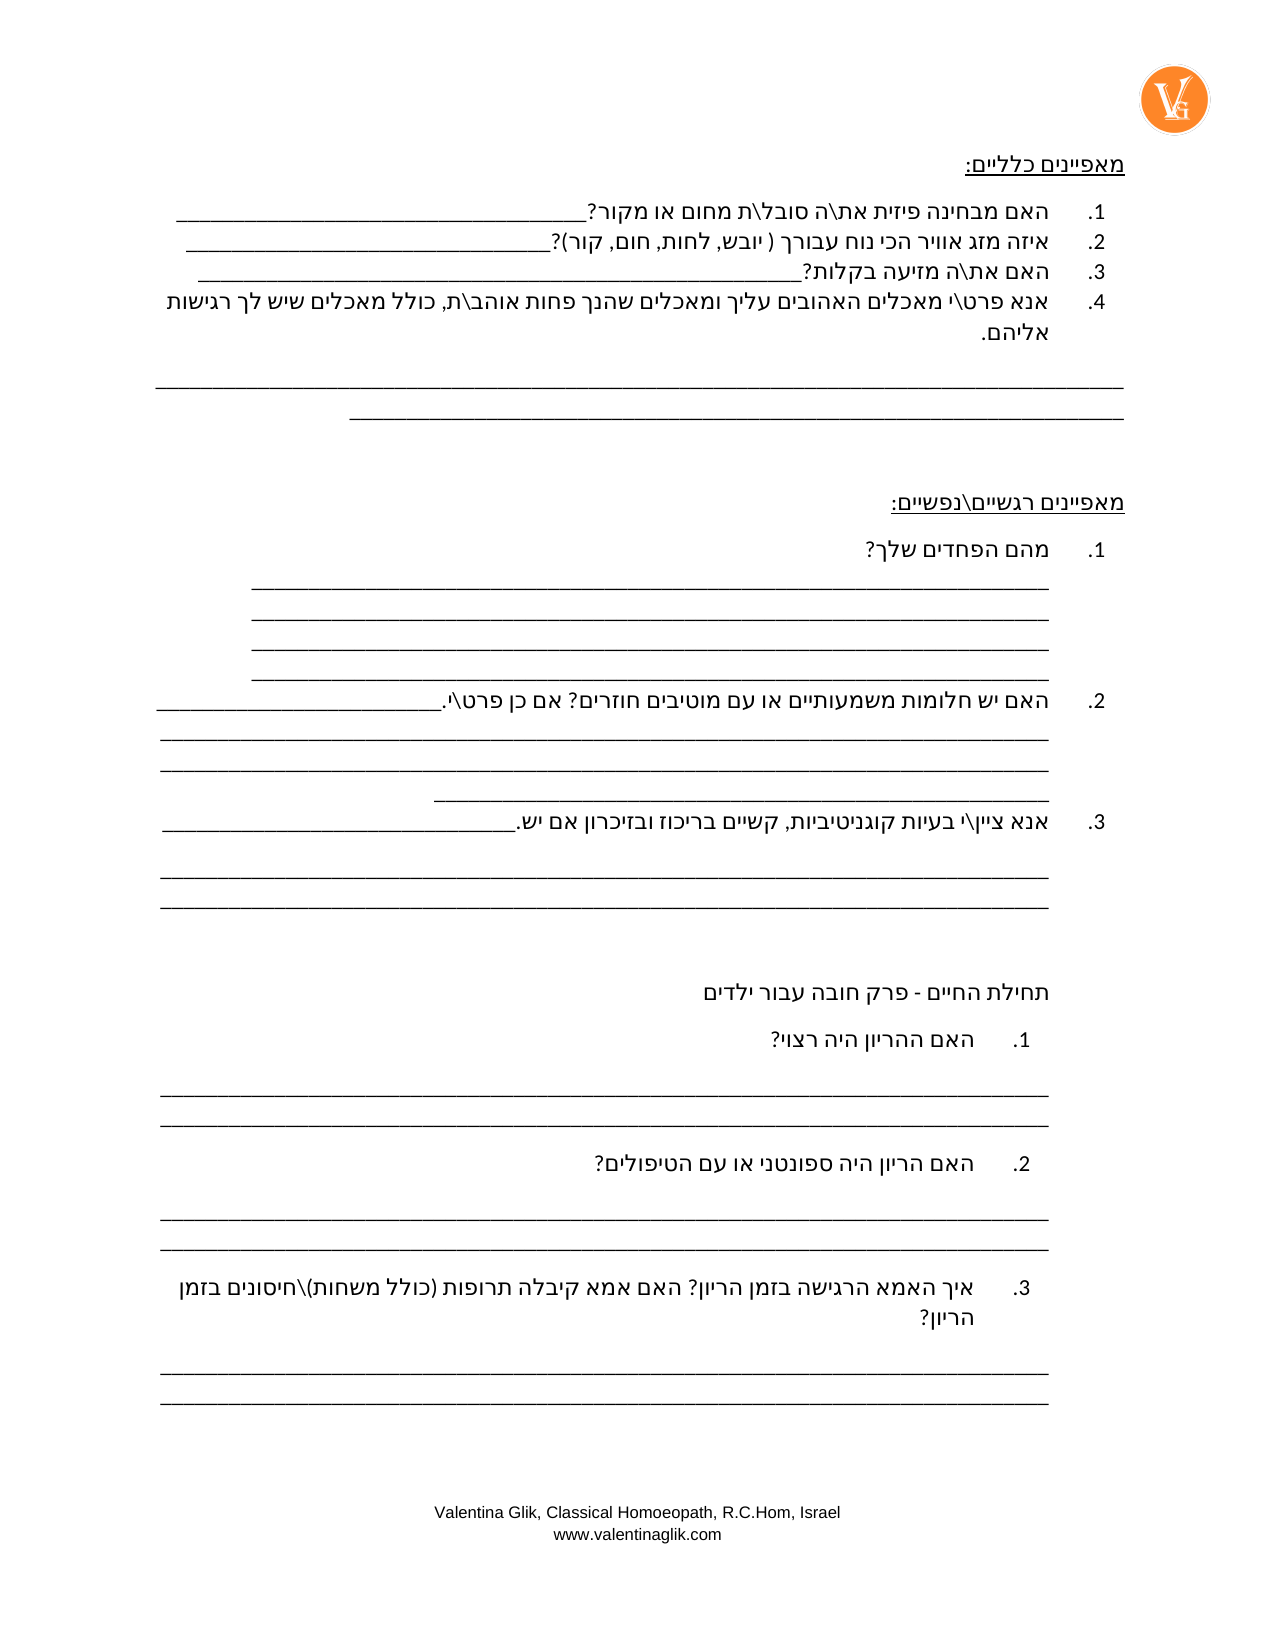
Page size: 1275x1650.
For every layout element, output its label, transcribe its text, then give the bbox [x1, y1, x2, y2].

text _________________________________________________________________________________________________________________________________________________________ [150, 364, 1125, 423]
list האם ההריון היה רצוי? [150, 1025, 1012, 1053]
text ______________________________________________________________________ [150, 656, 1050, 684]
list איזה מזג אוויר הכי נוח עבורך ( יובש, לחות, חום, קור)?________________________________ [150, 227, 1087, 255]
text תחילת החיים - פרק חובה עבור ילדים [150, 978, 1050, 1006]
text מאפיינים כלליים: [150, 150, 1125, 178]
list האם הריון היה ספונטני או עם הטיפולים? [150, 1149, 1012, 1177]
text ______________________________________________________________________ [150, 596, 1050, 624]
list האם יש חלומות משמעותיים או עם מוטיבים חוזרים? אם כן פרט\י._________________________ [150, 686, 1087, 714]
list איך האמא הרגישה בזמן הריון? האם אמא קיבלה תרופות (כולל משחות)\חיסונים בזמן הריון? [150, 1273, 1012, 1331]
list האם את\ה מזיעה בקלות?_____________________________________________________ [150, 257, 1087, 285]
picture [1137, 62, 1212, 137]
list מהם הפחדים שלך? ______________________________________________________________________ [150, 535, 1087, 594]
list האם מבחינה פיזית את\ה סובל\ת מחום או מקור?____________________________________ [150, 197, 1087, 225]
list אנא פרט\י מאכלים האהובים עליך ומאכלים שהנך פחות אוהב\ת, כולל מאכלים שיש לך רגישות אליהם. [150, 287, 1087, 346]
list אנא ציין\י בעיות קוגניטיביות, קשיים בריכוז ובזיכרון אם יש._______________________________ [150, 807, 1087, 835]
text ______________________________________________________________________ [150, 626, 1050, 654]
text __________________________________________________________________________________________________________________________________________________________________________________________________________________ [150, 717, 1050, 805]
text מאפיינים רגשיים\נפשיים: [150, 488, 1125, 517]
